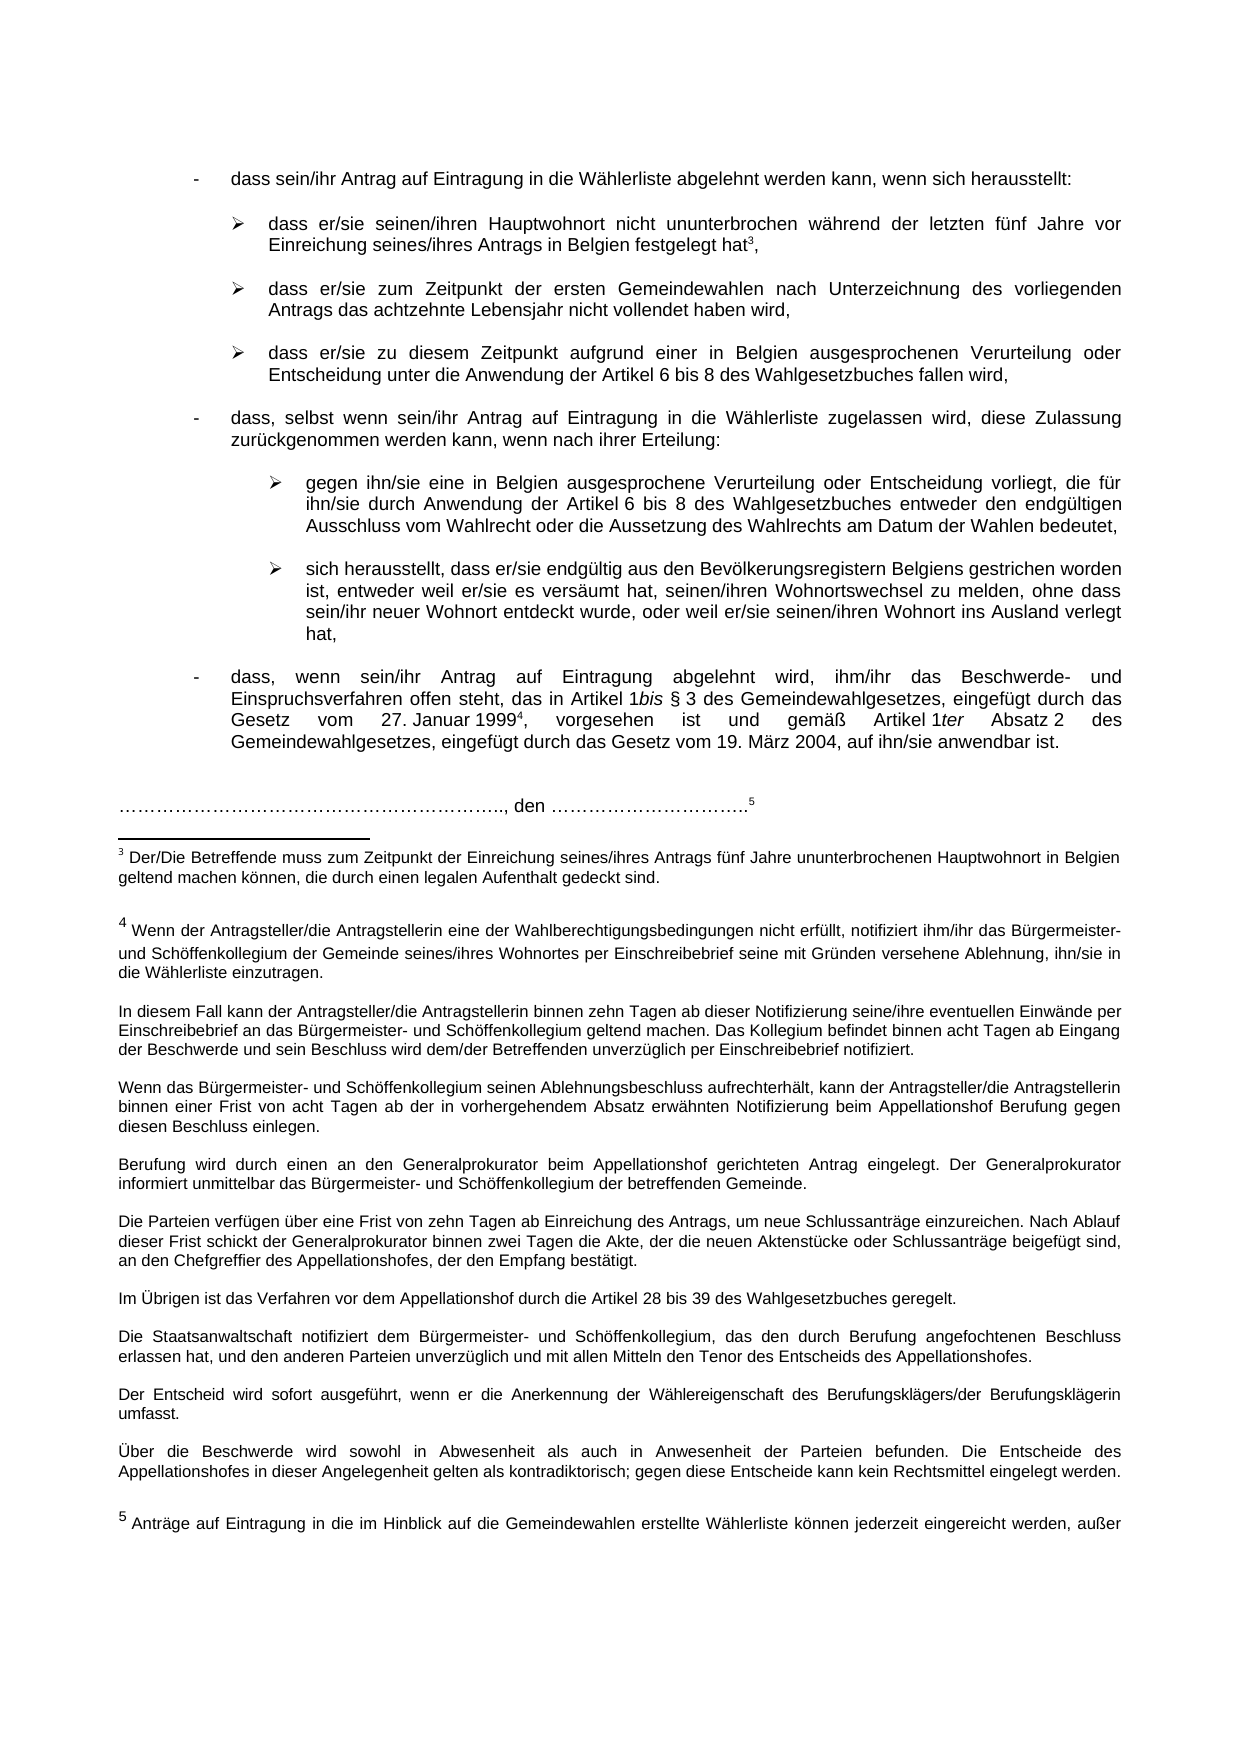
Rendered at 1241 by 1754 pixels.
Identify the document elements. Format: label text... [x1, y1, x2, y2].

list dass er/sie zum Zeitpunkt der ersten Gemeindewahlen nach Unterzeichnung des vorliegenden Antrags das achtzehnte Lebensjahr nicht vollendet haben wird, [231, 277, 1122, 321]
list dass er/sie zu diesem Zeitpunkt aufgrund einer in Belgien ausgesprochenen Verurteilung oder Entscheidung unter die Anwendung der Artikel 6 bis 8 des Wahlgesetzbuches fallen wird, [231, 342, 1122, 385]
list sich herausstellt, dass er/sie endgültig aus den Bevölkerungsregistern Belgiens gestrichen worden ist, entweder weil er/sie es versäumt hat, seinen/ihren Wohnortswechsel zu melden, ohne dass sein/ihr neuer Wohnort entdeckt wurde, oder weil er/sie seinen/ihren Wohnort ins Ausland verlegt hat, [268, 558, 1122, 644]
list dass, wenn sein/ihr Antrag auf Eintragung abgelehnt wird, ihm/ihr das Beschwerde- und Einspruchsverfahren offen steht, das in Artikel 1bis § 3 des Gemeindewahlgesetzes, eingefügt durch das Gesetz vom 27. Januar 1999, vorgesehen ist und gemäß Artikel 1ter Absatz 2 des Gemeindewahlgesetzes, eingefügt durch das Gesetz vom 19. März 2004, auf ihn/sie anwendbar ist. [193, 666, 1122, 752]
text …………………………………………………….., den ………………………….. [118, 795, 1122, 817]
list dass sein/ihr Antrag auf Eintragung in die Wählerliste abgelehnt werden kann, wenn sich herausstellt: [193, 165, 1122, 191]
list dass er/sie seinen/ihren Hauptwohnort nicht ununterbrochen während der letzten fünf Jahre vor Einreichung seines/ihres Antrags in Belgien festgelegt hat, [231, 212, 1122, 256]
list gegen ihn/sie eine in Belgien ausgesprochene Verurteilung oder Entscheidung vorliegt, die für ihn/sie durch Anwendung der Artikel 6 bis 8 des Wahlgesetzbuches entweder den endgültigen Ausschluss vom Wahlrecht oder die Aussetzung des Wahlrechts am Datum der Wahlen bedeutet, [268, 472, 1122, 536]
list dass, selbst wenn sein/ihr Antrag auf Eintragung in die Wählerliste zugelassen wird, diese Zulassung zurückgenommen werden kann, wenn nach ihrer Erteilung: [193, 407, 1122, 450]
